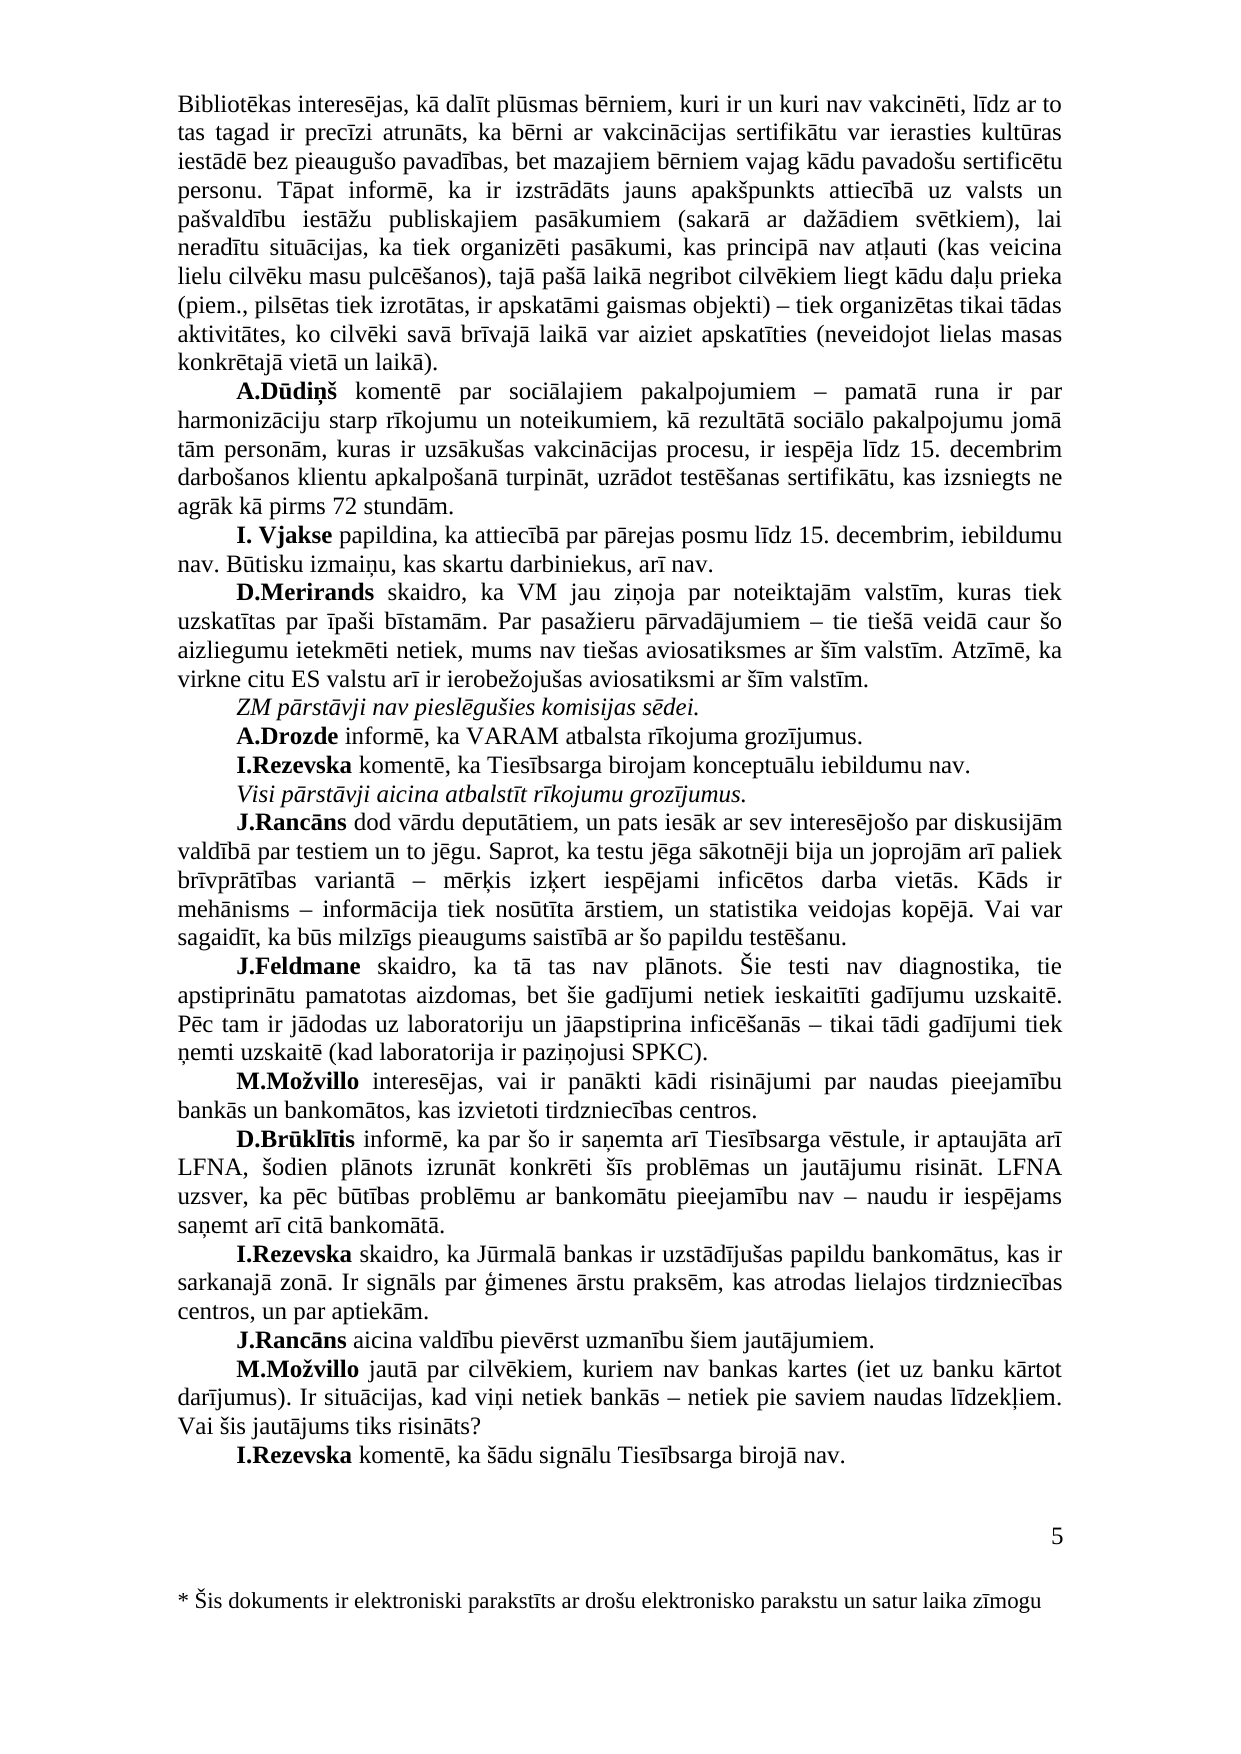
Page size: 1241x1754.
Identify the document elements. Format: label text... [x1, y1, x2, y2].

text M.Možvillo interesējas, vai ir panākti kādi risinājumi par naudas pieejamību bankās un bankomātos, kas izvietoti tirdzniecības centros. [177, 1066, 1063, 1124]
text I.Rezevska komentē, ka Tiesībsarga birojam konceptuālu iebildumu nav. [177, 750, 1063, 779]
text J.Rancāns dod vārdu deputātiem, un pats iesāk ar sev interesējošo par diskusijām valdībā par testiem un to jēgu. Saprot, ka testu jēga sākotnēji bija un joprojām arī paliek brīvprātības variantā – mērķis izķert iespējami inficētos darba vietās. Kāds ir mehānisms – informācija tiek nosūtīta ārstiem, un statistika veidojas kopējā. Vai var sagaidīt, ka būs milzīgs pieaugums saistībā ar šo papildu testēšanu. [177, 807, 1063, 951]
text D.Merirands skaidro, ka VM jau ziņoja par noteiktajām valstīm, kuras tiek uzskatītas par īpaši bīstamām. Par pasažieru pārvadājumiem – tie tiešā veidā caur šo aizliegumu ietekmēti netiek, mums nav tiešas aviosatiksmes ar šīm valstīm. Atzīmē, ka virkne citu ES valstu arī ir ierobežojušas aviosatiksmi ar šīm valstīm. [177, 577, 1063, 692]
text I.Rezevska skaidro, ka Jūrmalā bankas ir uzstādījušas papildu bankomātus, kas ir sarkanajā zonā. Ir signāls par ģimenes ārstu praksēm, kas atrodas lielajos tirdzniecības centros, un par aptiekām. [177, 1239, 1063, 1325]
text Visi pārstāvji aicina atbalstīt rīkojumu grozījumus. [177, 779, 1063, 807]
text A.Dūdiņš komentē par sociālajiem pakalpojumiem – pamatā runa ir par harmonizāciju starp rīkojumu un noteikumiem, kā rezultātā sociālo pakalpojumu jomā tām personām, kuras ir uzsākušas vakcinācijas procesu, ir iespēja līdz 15. decembrim darbošanos klientu apkalpošanā turpināt, uzrādot testēšanas sertifikātu, kas izsniegts ne agrāk kā pirms 72 stundām. [177, 376, 1063, 520]
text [177, 89, 1063, 376]
text D.Brūklītis informē, ka par šo ir saņemta arī Tiesībsarga vēstule, ir aptaujāta arī LFNA, šodien plānots izrunāt konkrēti šīs problēmas un jautājumu risināt. LFNA uzsver, ka pēc būtības problēmu ar bankomātu pieejamību nav – naudu ir iespējams saņemt arī citā bankomātā. [177, 1124, 1063, 1239]
text J.Rancāns aicina valdību pievērst uzmanību šiem jautājumiem. [177, 1325, 1063, 1354]
text M.Možvillo jautā par cilvēkiem, kuriem nav bankas kartes (iet uz banku kārtot darījumus). Ir situācijas, kad viņi netiek bankās – netiek pie saviem naudas līdzekļiem. Vai šis jautājums tiks risināts? [177, 1354, 1063, 1440]
text I.Rezevska komentē, ka šādu signālu Tiesībsarga birojā nav. [177, 1440, 1063, 1469]
text A.Drozde informē, ka VARAM atbalsta rīkojuma grozījumus. [177, 721, 1063, 750]
text I. Vjakse papildina, ka attiecībā par pārejas posmu līdz 15. decembrim, iebildumu nav. Būtisku izmaiņu, kas skartu darbiniekus, arī nav. [177, 520, 1063, 577]
text J.Feldmane skaidro, ka tā tas nav plānots. Šie testi nav diagnostika, tie apstiprinātu pamatotas aizdomas, bet šie gadījumi netiek ieskaitīti gadījumu uzskaitē. Pēc tam ir jādodas uz laboratoriju un jāapstiprina inficēšanās – tikai tādi gadījumi tiek ņemti uzskaitē (kad laboratorija ir paziņojusi SPKC). [177, 951, 1063, 1066]
text ZM pārstāvji nav pieslēgušies komisijas sēdei. [177, 692, 1063, 721]
